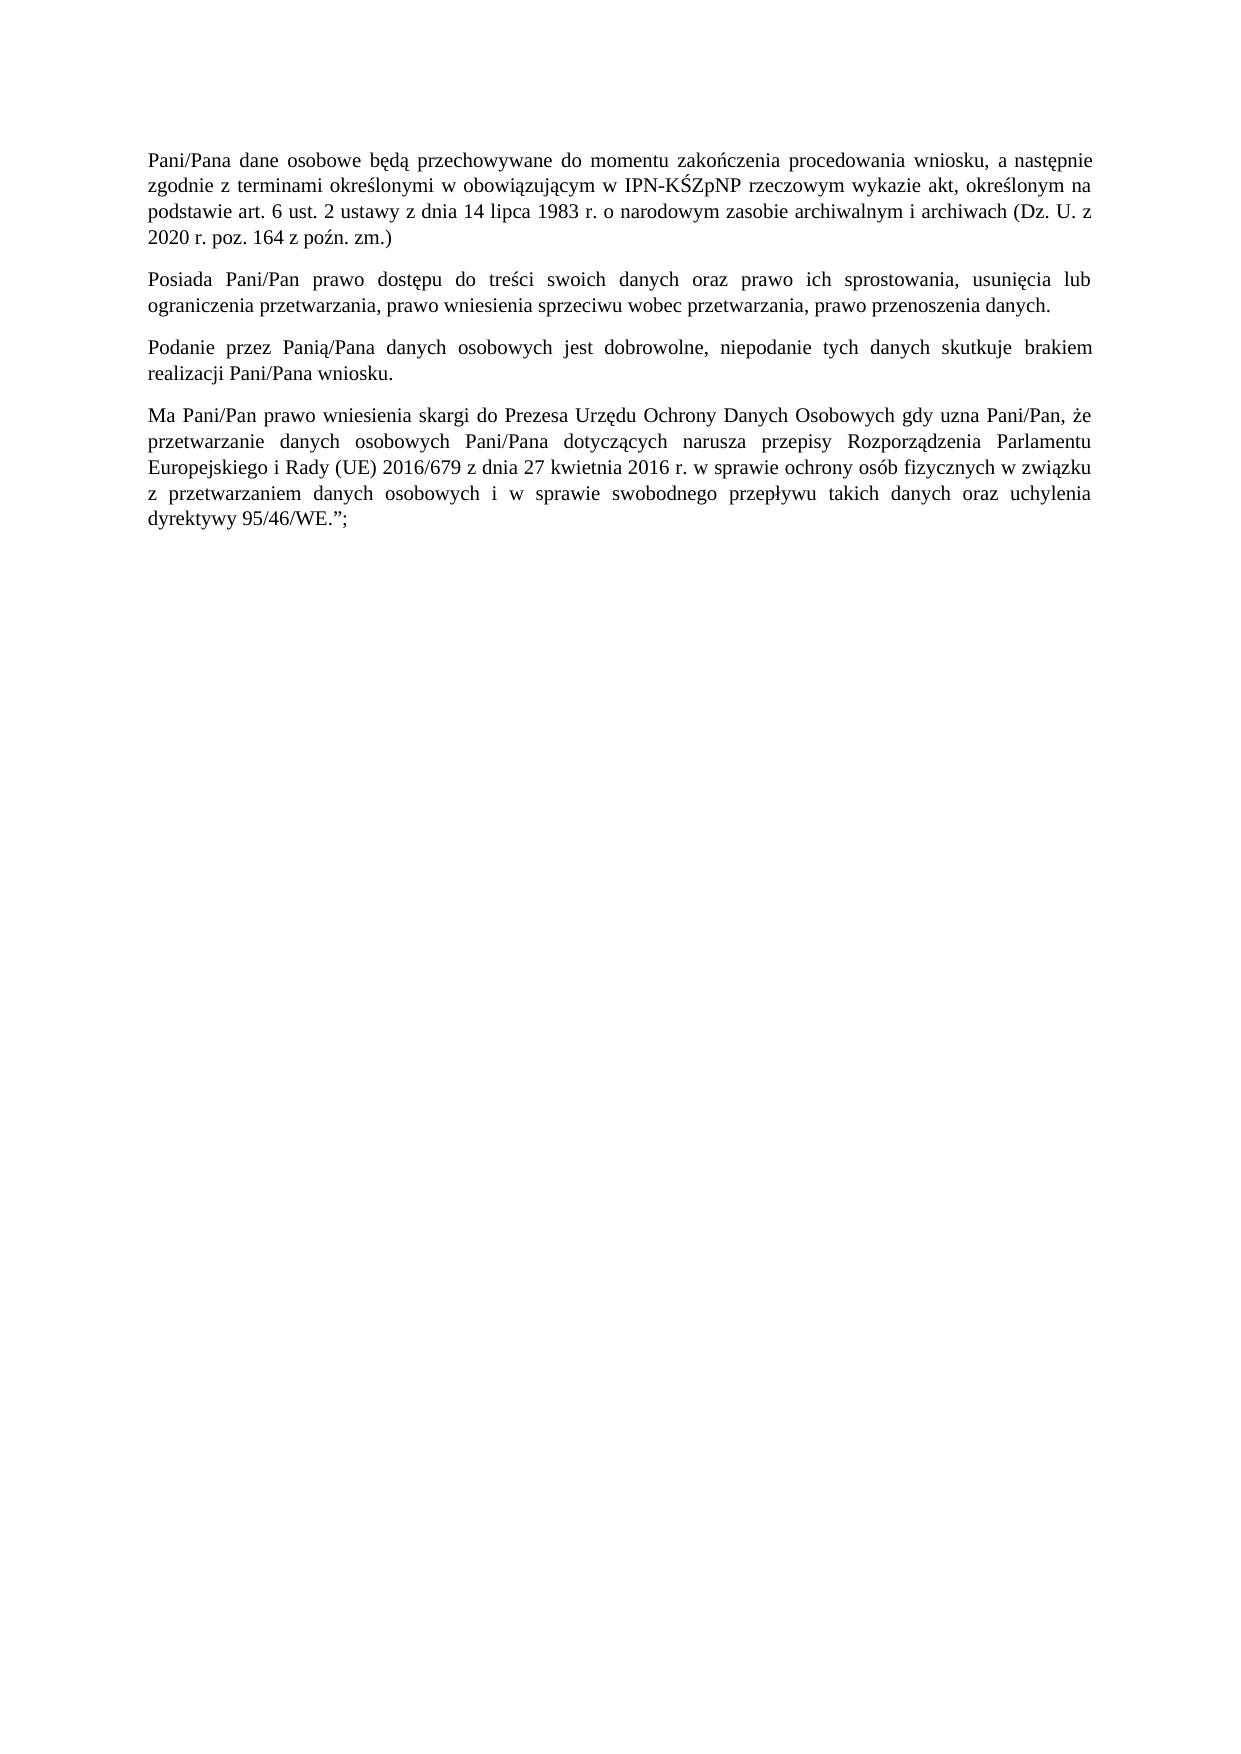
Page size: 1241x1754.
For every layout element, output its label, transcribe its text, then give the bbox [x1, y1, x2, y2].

text Pani/Pana dane osobowe będą przechowywane do momentu zakończenia procedowania wniosku, a następnie zgodnie z terminami określonymi w obowiązującym w IPN-KŚZpNP rzeczowym wykazie akt, określonym na podstawie art. 6 ust. 2 ustawy z dnia 14 lipca 1983 r. o narodowym zasobie archiwalnym i archiwach (Dz. U. z 2020 r. poz. 164 z poźn. zm.) [148, 148, 1093, 248]
text Posiada Pani/Pan prawo dostępu do treści swoich danych oraz prawo ich sprostowania, usunięcia lub ograniczenia przetwarzania, prawo wniesienia sprzeciwu wobec przetwarzania, prawo przenoszenia danych. [148, 266, 1093, 315]
text Podanie przez Panią/Pana danych osobowych jest dobrowolne, niepodanie tych danych skutkuje brakiem realizacji Pani/Pana wniosku. [148, 333, 1093, 383]
text Ma Pani/Pan prawo wniesienia skargi do Prezesa Urzędu Ochrony Danych Osobowych gdy uzna Pani/Pan, że przetwarzanie danych osobowych Pani/Pana dotyczących narusza przepisy Rozporządzenia Parlamentu Europejskiego i Rady (UE) 2016/679 z dnia 27 kwietnia 2016 r. w sprawie ochrony osób fizycznych w związku z przetwarzaniem danych osobowych i w sprawie swobodnego przepływu takich danych oraz uchylenia dyrektywy 95/46/WE.”; [148, 401, 1093, 527]
